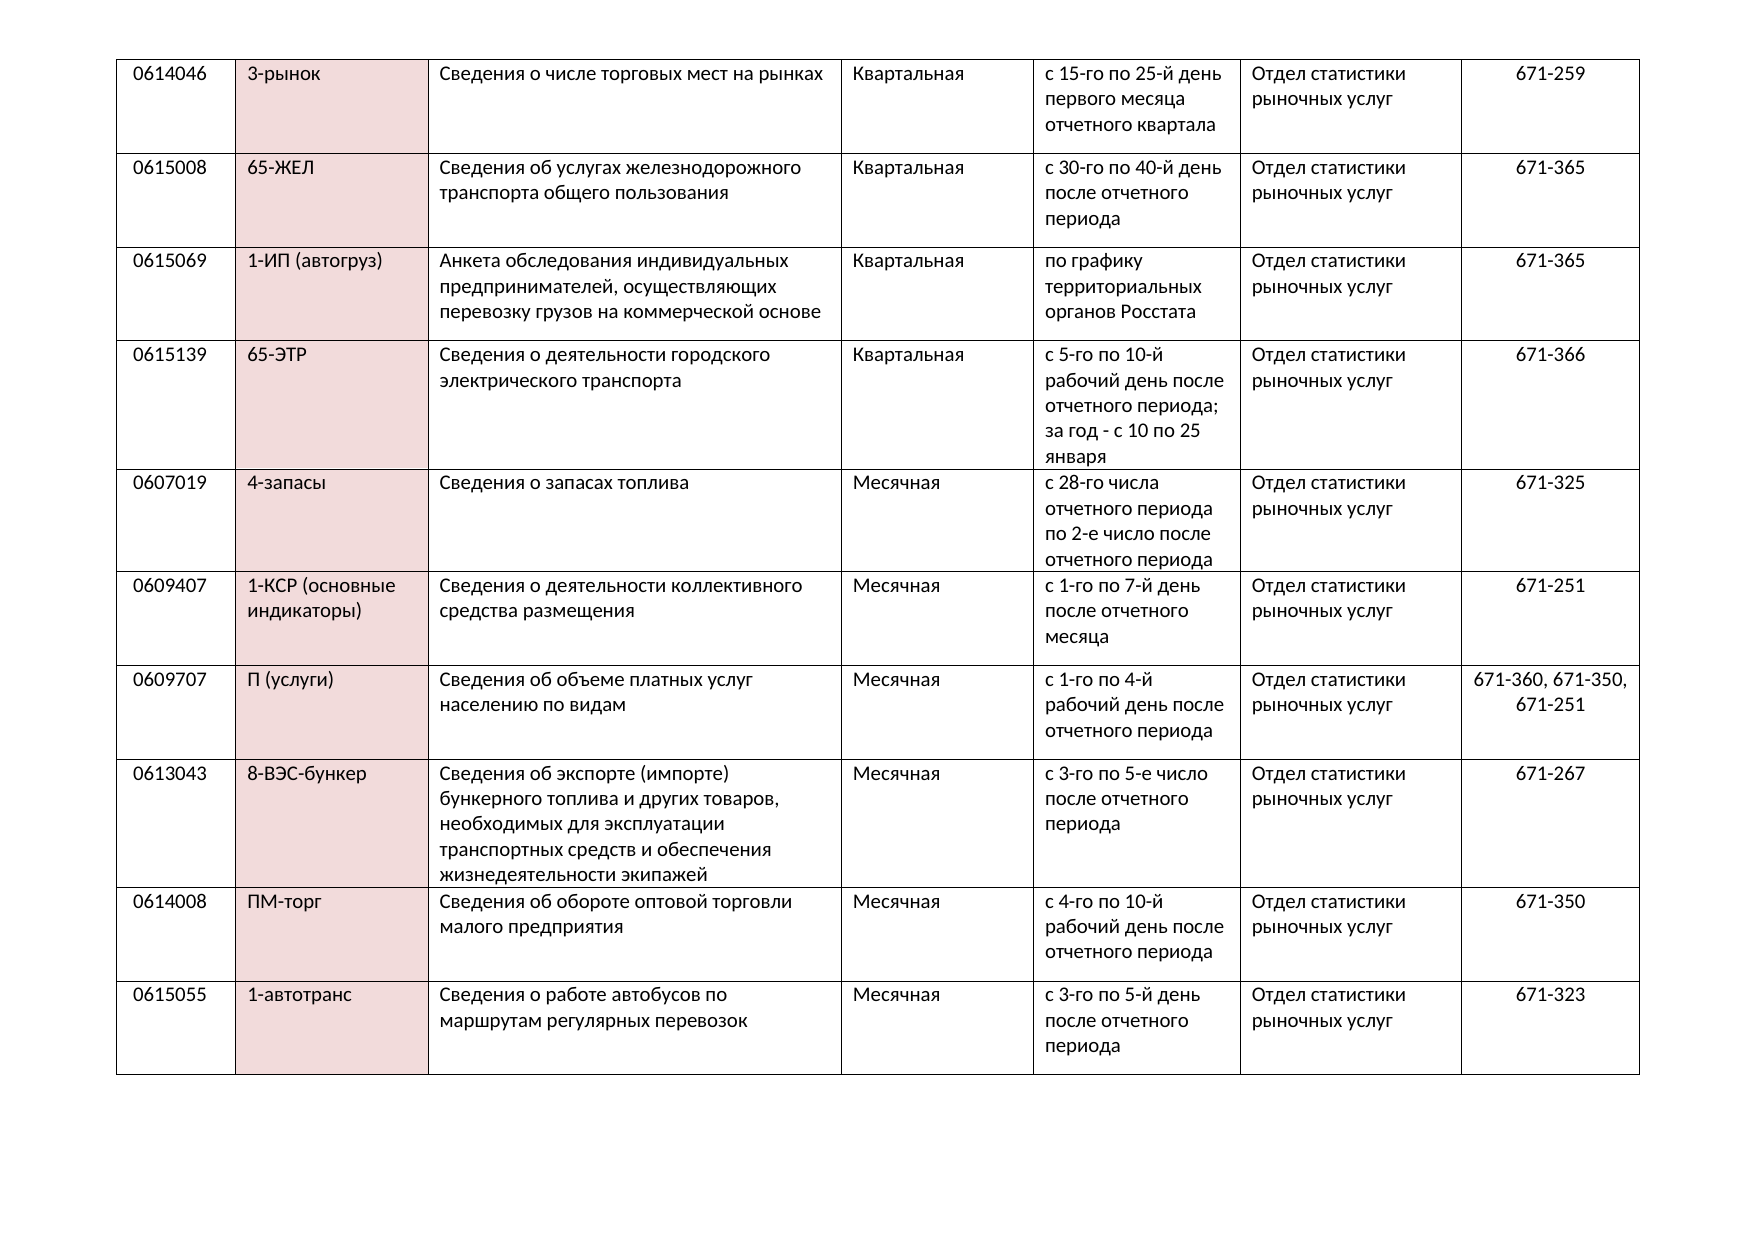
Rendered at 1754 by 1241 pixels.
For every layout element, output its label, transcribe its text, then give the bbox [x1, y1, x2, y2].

table_cell 0613043 [117, 760, 235, 887]
table_cell Сведения об услугах железнодорожного транспорта общего пользования [429, 154, 841, 247]
table_cell ПМ-торг [236, 888, 428, 981]
table_cell 1-ИП (автогруз) [236, 248, 428, 340]
table_cell Месячная [842, 666, 1033, 759]
table_cell Сведения о работе автобусов по маршрутам регулярных перевозок [429, 982, 841, 1074]
table_cell 8-ВЭС-бункер [236, 760, 428, 887]
table_cell Отдел статистики рыночных услуг [1241, 982, 1461, 1074]
table_cell Сведения о деятельности коллективного средства размещения [429, 572, 841, 665]
table_cell Сведения об объеме платных услуг населению по видам [429, 666, 841, 759]
table_cell П (услуги) [236, 666, 428, 759]
table_cell Месячная [842, 888, 1033, 981]
table_cell с 30-го по 40-й день после отчетного периода [1034, 154, 1240, 247]
table_cell Квартальная [842, 341, 1033, 468]
table_cell 4-запасы [236, 470, 428, 571]
table_cell Месячная [842, 982, 1033, 1074]
table_cell 0615055 [117, 982, 235, 1074]
table_cell 0614008 [117, 888, 235, 981]
table_cell с 1-го по 7-й день после отчетного месяца [1034, 572, 1240, 665]
table_cell Отдел статистики рыночных услуг [1241, 341, 1461, 468]
table_cell 0615139 [117, 341, 235, 468]
table_cell Отдел статистики рыночных услуг [1241, 572, 1461, 665]
table_cell Сведения о числе торговых мест на рынках [429, 60, 841, 153]
table_cell 671-325 [1462, 470, 1639, 571]
table_cell с 4-го по 10-й рабочий день после отчетного периода [1034, 888, 1240, 981]
table_cell Сведения о запасах топлива [429, 470, 841, 571]
table_cell Отдел статистики рыночных услуг [1241, 154, 1461, 247]
table_cell с 3-го по 5-й день после отчетного периода [1034, 982, 1240, 1074]
table_cell Отдел статистики рыночных услуг [1241, 760, 1461, 887]
table_cell с 5-го по 10-й рабочий день после отчетного периода; за год - с 10 по 25 января [1034, 341, 1240, 468]
table_cell Квартальная [842, 248, 1033, 340]
table_cell 0615069 [117, 248, 235, 340]
table_cell Отдел статистики рыночных услуг [1241, 888, 1461, 981]
table_cell 671-251 [1462, 572, 1639, 665]
table_cell 1-автотранс [236, 982, 428, 1074]
table_cell с 15-го по 25-й день первого месяца отчетного квартала [1034, 60, 1240, 153]
table_cell 0615008 [117, 154, 235, 247]
table_cell с 28-го числа отчетного периода по 2-е число после отчетного периода [1034, 470, 1240, 571]
table_cell 671-323 [1462, 982, 1639, 1074]
table_cell 671-360, 671-350, 671-251 [1462, 666, 1639, 759]
table_cell 671-267 [1462, 760, 1639, 887]
table_cell 0607019 [117, 470, 235, 571]
table_cell 671-366 [1462, 341, 1639, 468]
table_cell 1-КСР (основные индикаторы) [236, 572, 428, 665]
table_cell с 3-го по 5-е число после отчетного периода [1034, 760, 1240, 887]
table_cell Анкета обследования индивидуальных предпринимателей, осуществляющих перевозку грузов на коммерческой основе [429, 248, 841, 340]
table_cell с 1-го по 4-й рабочий день после отчетного периода [1034, 666, 1240, 759]
table_cell 0614046 [117, 60, 235, 153]
table_cell 671-365 [1462, 248, 1639, 340]
table_cell Сведения об экспорте (импорте) бункерного топлива и других товаров, необходимых для эксплуатации транспортных средств и обеспечения жизнедеятельности экипажей [429, 760, 841, 887]
table_cell Месячная [842, 572, 1033, 665]
table_cell Квартальная [842, 60, 1033, 153]
table_cell 3-рынок [236, 60, 428, 153]
table_cell Месячная [842, 760, 1033, 887]
table_cell Месячная [842, 470, 1033, 571]
table_cell Сведения о деятельности городского электрического транспорта [429, 341, 841, 468]
table_cell Отдел статистики рыночных услуг [1241, 470, 1461, 571]
table_cell Отдел статистики рыночных услуг [1241, 666, 1461, 759]
table_cell 0609707 [117, 666, 235, 759]
table_cell 0609407 [117, 572, 235, 665]
table_cell 65-ЭТР [236, 341, 428, 468]
table_cell Сведения об обороте оптовой торговли малого предприятия [429, 888, 841, 981]
table_cell Отдел статистики рыночных услуг [1241, 248, 1461, 340]
table_cell 671-259 [1462, 60, 1639, 153]
table_cell по графику территориальных органов Росстата [1034, 248, 1240, 340]
table_cell 671-350 [1462, 888, 1639, 981]
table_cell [1241, 60, 1461, 153]
table_cell 671-365 [1462, 154, 1639, 247]
table_cell 65-ЖЕЛ [236, 154, 428, 247]
table_cell Квартальная [842, 154, 1033, 247]
